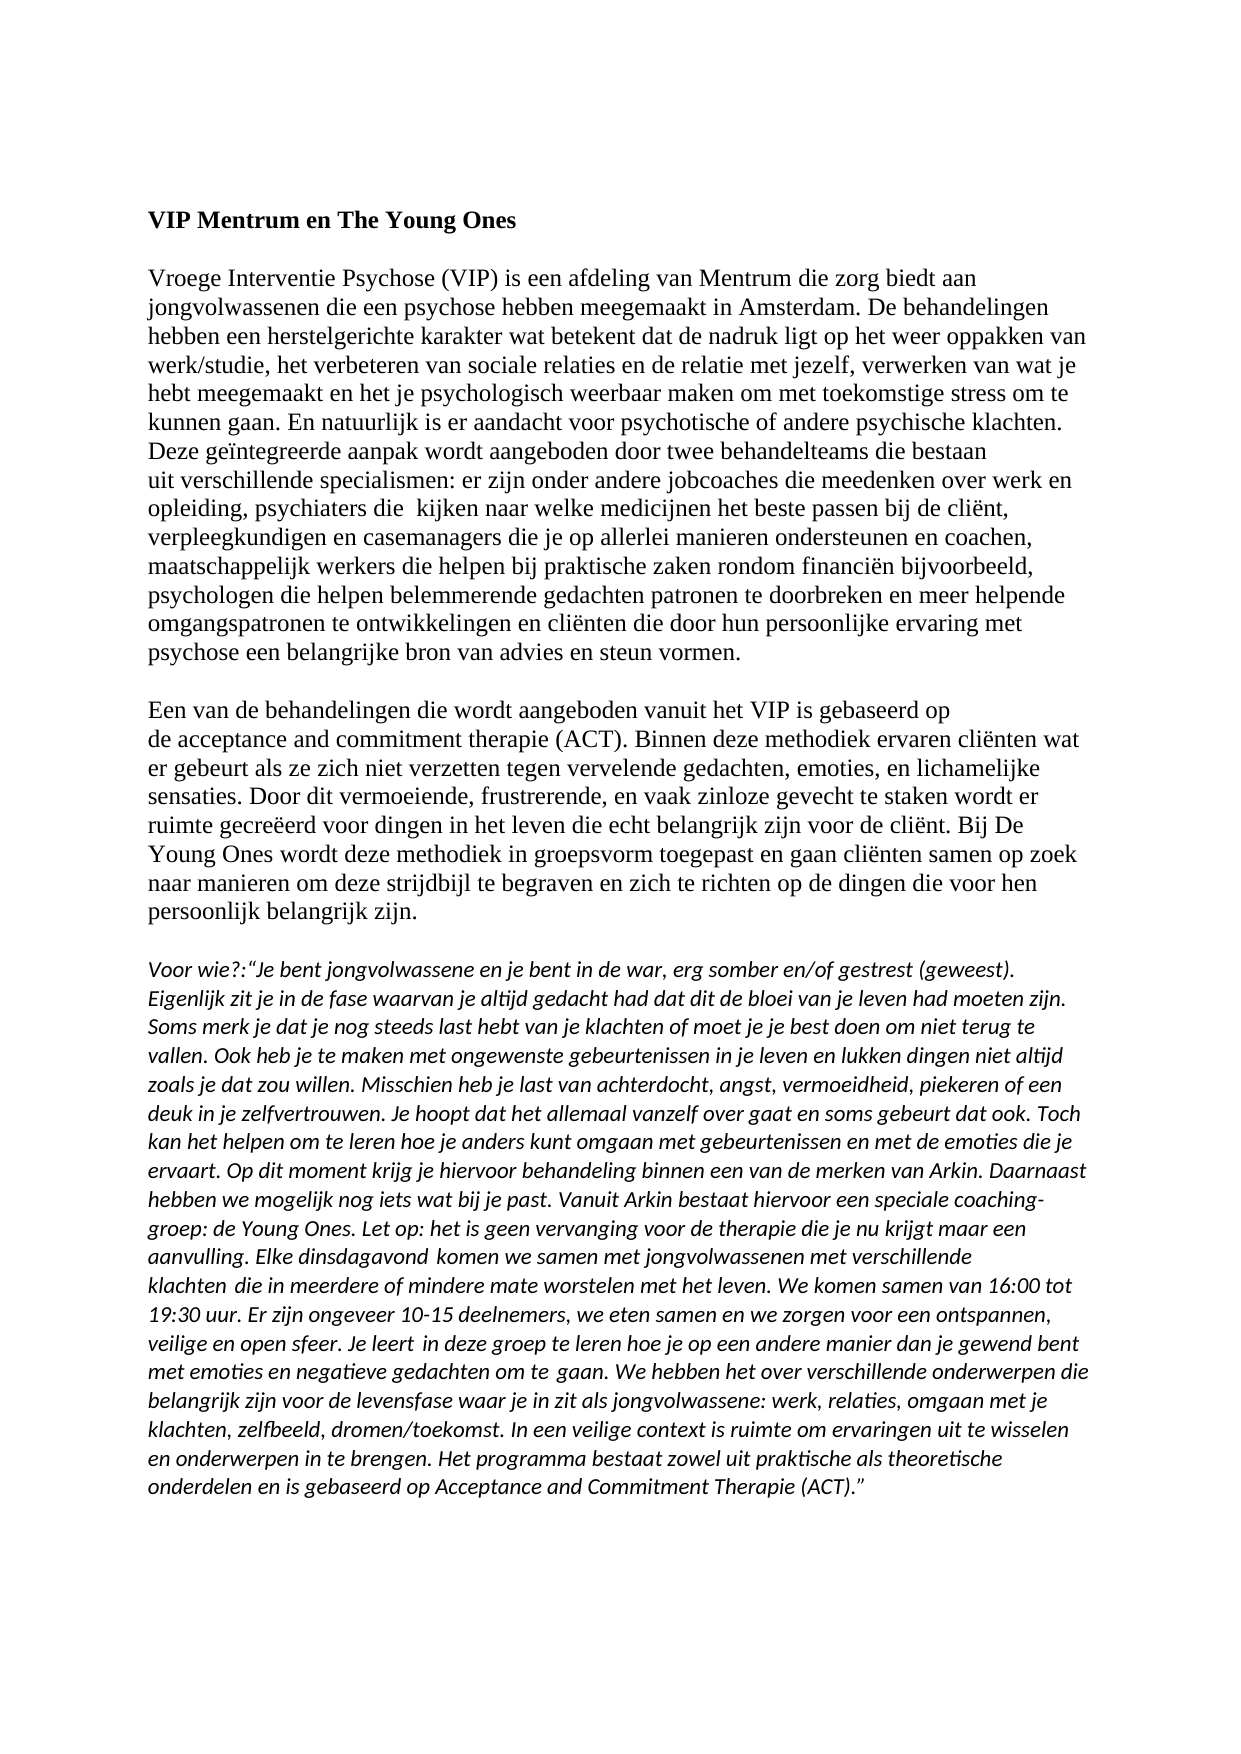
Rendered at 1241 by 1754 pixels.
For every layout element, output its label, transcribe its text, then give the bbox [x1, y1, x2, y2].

text Voor wie?:“Je bent jongvolwassene en je bent in de war, erg somber en/of gestrest (geweest). Eigenlijk zit je in de fase waarvan je altijd gedacht had dat dit de bloei van je leven had moeten zijn. Soms merk je dat je nog steeds last hebt van je klachten of moet je je best doen om niet terug te vallen. Ook heb je te maken met ongewenste gebeurtenissen in je leven en lukken dingen niet altijd zoals je dat zou willen. Misschien heb je last van achterdocht, angst, vermoeidheid, piekeren of een deuk in je zelfvertrouwen. Je hoopt dat het allemaal vanzelf over gaat en soms gebeurt dat ook. Toch kan het helpen om te leren hoe je anders kunt omgaan met gebeurtenissen en met de emoties die je ervaart. Op dit moment krijg je hiervoor behandeling binnen een van de merken van Arkin. Daarnaast hebben we mogelijk nog iets wat bij je past. Vanuit Arkin bestaat hiervoor een speciale coaching-groep: de Young Ones. Let op: het is geen vervanging voor de therapie die je nu krijgt maar een aanvulling. Elke dinsdagavond komen we samen met jongvolwassenen met verschillende klachten die in meerdere of mindere mate worstelen met het leven. We komen samen van 16:00 tot 19:30 uur. Er zijn ongeveer 10-15 deelnemers, we eten samen en we zorgen voor een ontspannen, veilige en open sfeer. Je leert in deze groep te leren hoe je op een andere manier dan je gewend bent met emoties en negatieve gedachten om te gaan. We hebben het over verschillende onderwerpen die belangrijk zijn voor de levensfase waar je in zit als jongvolwassene: werk, relaties, omgaan met je klachten, zelfbeeld, dromen/toekomst. In een veilige context is ruimte om ervaringen uit te wisselen en onderwerpen in te brengen. Het programma bestaat zowel uit praktische als theoretische onderdelen en is gebaseerd op Acceptance and Commitment Therapie (ACT).” [148, 954, 1093, 1501]
text Een van de behandelingen die wordt aangeboden vanuit het VIP is gebaseerd op de acceptance and commitment therapie (ACT). Binnen deze methodiek ervaren cliënten wat er gebeurt als ze zich niet verzetten tegen vervelende gedachten, emoties, en lichamelijke sensaties. Door dit vermoeiende, frustrerende, en vaak zinloze gevecht te staken wordt er ruimte gecreëerd voor dingen in het leven die echt belangrijk zijn voor de cliënt. Bij De Young Ones wordt deze methodiek in groepsvorm toegepast en gaan cliënten samen op zoek naar manieren om deze strijdbijl te begraven en zich te richten op de dingen die voor hen persoonlijk belangrijk zijn. [148, 695, 1093, 925]
text Vroege Interventie Psychose (VIP) is een afdeling van Mentrum die zorg biedt aan jongvolwassenen die een psychose hebben meegemaakt in Amsterdam. De behandelingen hebben een herstelgerichte karakter wat betekent dat de nadruk ligt op het weer oppakken van werk/studie, het verbeteren van sociale relaties en de relatie met jezelf, verwerken van wat je hebt meegemaakt en het je psychologisch weerbaar maken om met toekomstige stress om te kunnen gaan. En natuurlijk is er aandacht voor psychotische of andere psychische klachten. Deze geïntegreerde aanpak wordt aangeboden door twee behandelteams die bestaan uit verschillende specialismen: er zijn onder andere jobcoaches die meedenken over werk en opleiding, psychiaters die kijken naar welke medicijnen het beste passen bij de cliënt, verpleegkundigen en casemanagers die je op allerlei manieren ondersteunen en coachen, maatschappelijk werkers die helpen bij praktische zaken rondom financiën bijvoorbeeld, psychologen die helpen belemmerende gedachten patronen te doorbreken en meer helpende omgangspatronen te ontwikkelingen en cliënten die door hun persoonlijke ervaring met psychose een belangrijke bron van advies en steun vormen. [148, 263, 1093, 666]
text VIP Mentrum en The Young Ones [148, 206, 1093, 234]
